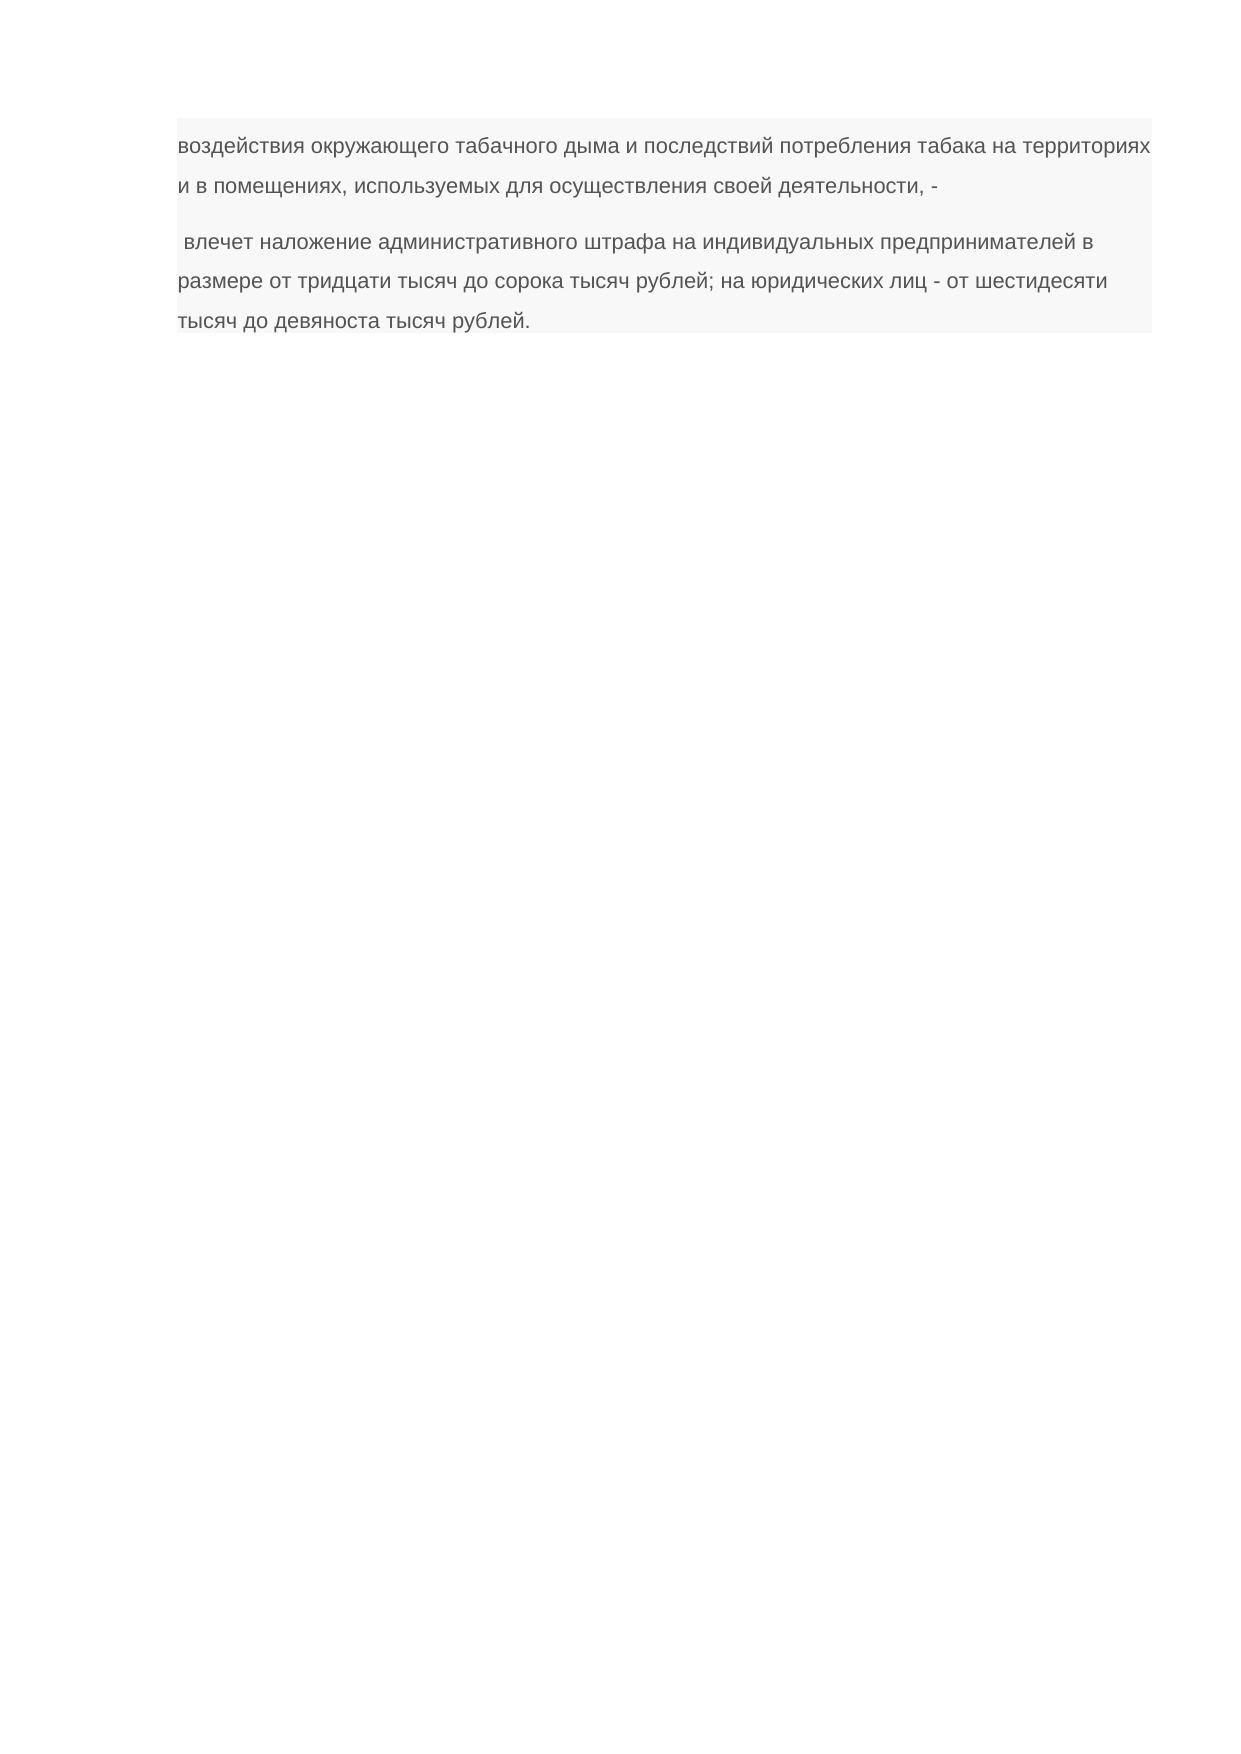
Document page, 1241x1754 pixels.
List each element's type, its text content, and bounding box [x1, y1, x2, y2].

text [177, 118, 1152, 198]
text влечет наложение административного штрафа на индивидуальных предпринимателей в размере от тридцати тысяч до сорока тысяч рублей; на юридических лиц - от шестидесяти тысяч до девяноста тысяч рублей. [177, 214, 1152, 333]
